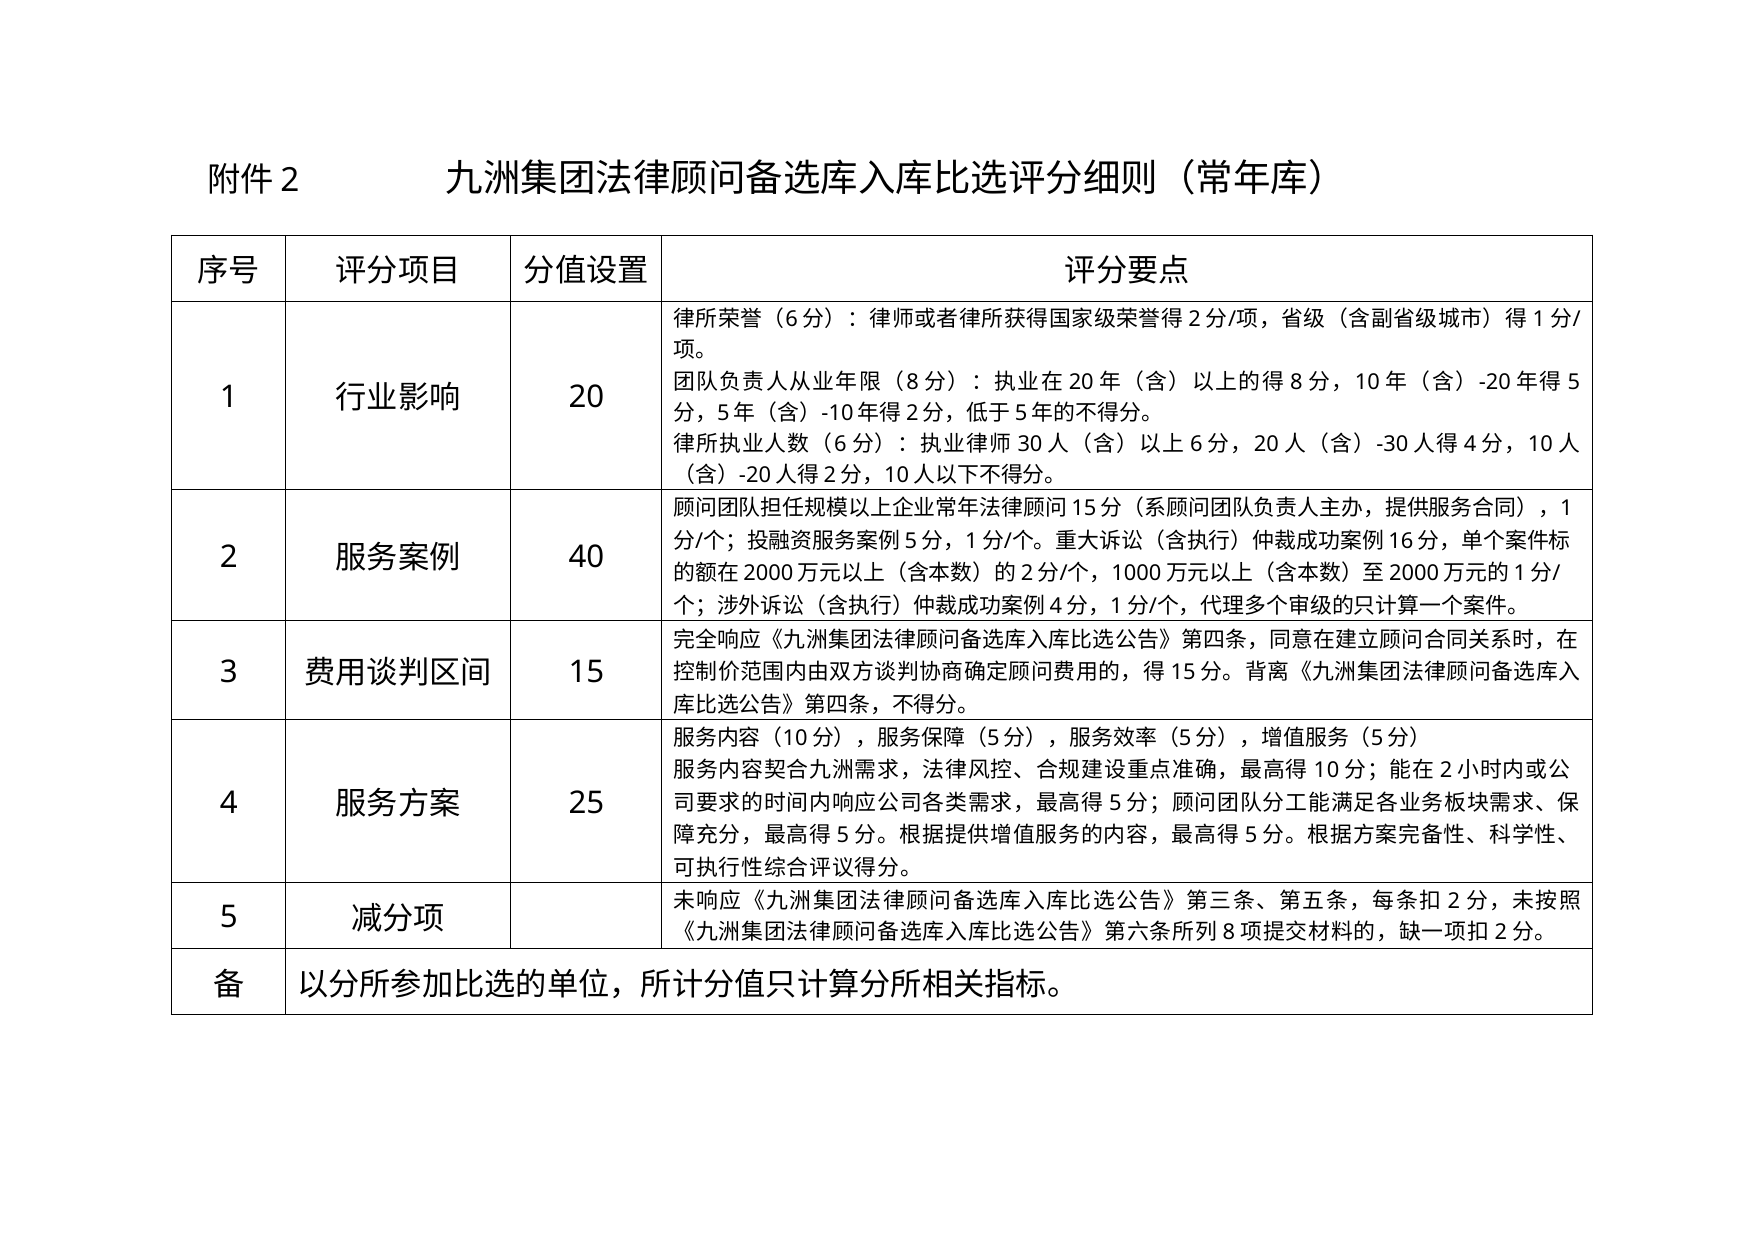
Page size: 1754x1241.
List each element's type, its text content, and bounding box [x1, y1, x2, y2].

table_cell 4 [172, 720, 285, 882]
table_cell 费用谈判区间 [286, 621, 510, 719]
table_cell 15 [511, 621, 661, 719]
table_cell 减分项 [286, 883, 510, 948]
table_cell 完全响应《九洲集团法律顾问备选库入库比选公告》第四条，同意在建立顾问合同关系时，在控制价范围内由双方谈判协商确定顾问费用的，得15分。背离《九洲集团法律顾问备选库入库比选公告》第四条，不得分。 [662, 621, 1592, 719]
table_cell 服务内容（10分），服务保障（5分），服务效率（5分），增值服务（5分） 服务内容契合九洲需求，法律风控、合规建设重点准确，最高得10分；能在2小时内或公司要求的时间内响应公司各类需求，最高得5分；顾问团队分工能满足各业务板块需求、保障充分，最高得5分。根据提供增值服务的内容，最高得5分。根据方案完备性、科学性、可执行性综合评议得分。 [662, 720, 1592, 882]
table_cell 律所荣誉（6分）：律师或者律所获得国家级荣誉得2分/项，省级（含副省级城市）得1分/项。 团队负责人从业年限（8分）：执业在20年（含）以上的得8分，10年（含）-20年得5分，5年（含）-10年得2分，低于5年的不得分。 律所执业人数（6分）：执业律师30人（含）以上6分，20人（含）-30人得4分，10人（含）-20人得2分，10人以下不得分。 [662, 302, 1592, 489]
table_cell 5 [172, 883, 285, 948]
table_header 分值设置 [511, 236, 661, 301]
table_cell 行业影响 [286, 302, 510, 489]
table_cell 40 [511, 490, 661, 620]
table_header 评分要点 [662, 236, 1592, 301]
table_cell 2 [172, 490, 285, 620]
table_cell 备注： [172, 949, 285, 1014]
table_cell 服务方案 [286, 720, 510, 882]
table_cell 1 [172, 302, 285, 489]
table_header 序号 [172, 236, 285, 301]
table_cell 25 [511, 720, 661, 882]
table_cell 20 [511, 302, 661, 489]
table_cell 未响应《九洲集团法律顾问备选库入库比选公告》第三条、第五条，每条扣2分，未按照《九洲集团法律顾问备选库入库比选公告》第六条所列8项提交材料的，缺一项扣2分。 [662, 883, 1592, 948]
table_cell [286, 949, 1592, 1014]
table_cell 服务案例 [286, 490, 510, 620]
table_cell 3 [172, 621, 285, 719]
table_header 评分项目 [286, 236, 510, 301]
text 附件2 九洲集团法律顾问备选库入库比选评分细则（常年库） [207, 148, 1606, 202]
table_cell 顾问团队担任规模以上企业常年法律顾问15分（系顾问团队负责人主办，提供服务合同），1分/个；投融资服务案例5分，1分/个。重大诉讼（含执行）仲裁成功案例16分，单个案件标的额在2000万元以上（含本数）的2分/个，1000万元以上（含本数）至2000万元的1分/个；涉外诉讼（含执行）仲裁成功案例4分，1分/个，代理多个审级的只计算一个案件。 [662, 490, 1592, 620]
table_cell [511, 883, 661, 948]
